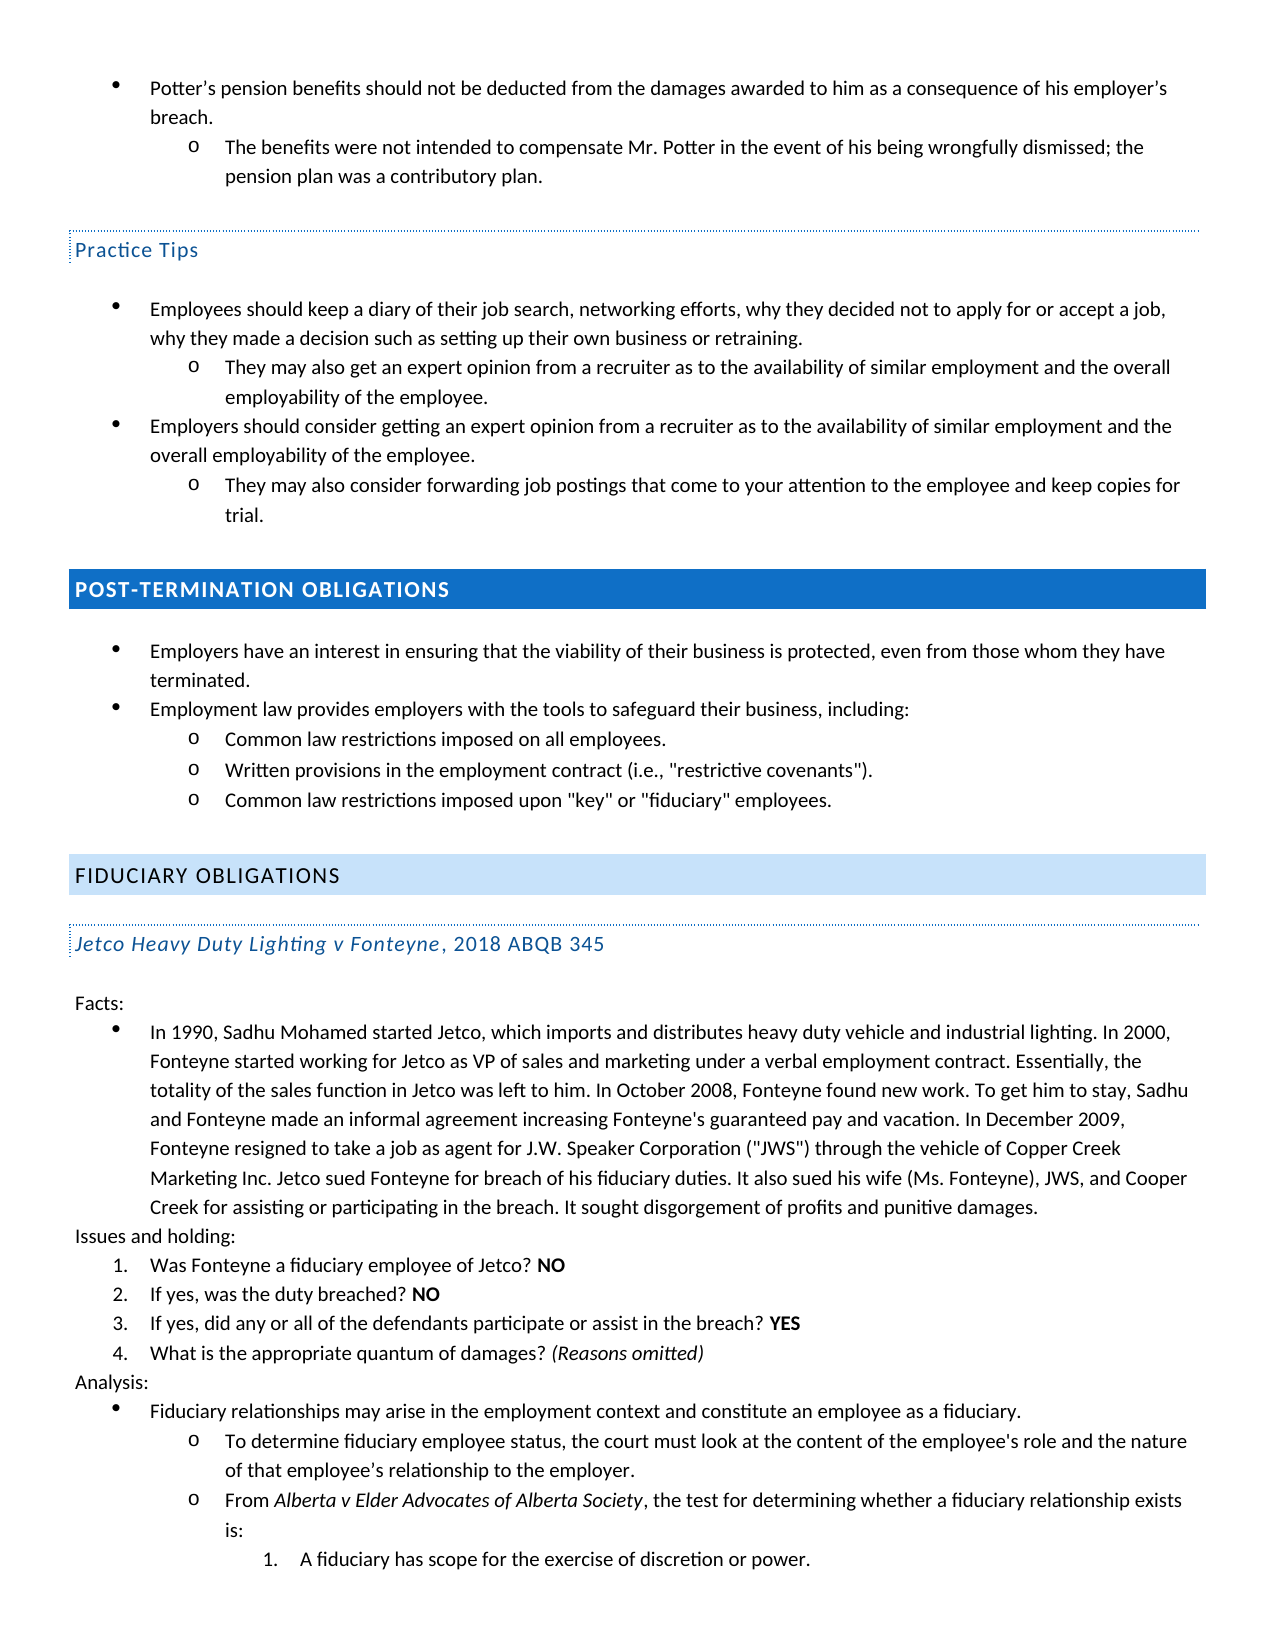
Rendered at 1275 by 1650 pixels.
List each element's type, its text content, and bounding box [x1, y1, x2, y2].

list If yes, did any or all of the defendants participate or assist in the breach? YES [112, 1311, 1200, 1336]
subtitle Practice Tips [69, 230, 1200, 263]
list Common law restrictions imposed upon "key" or "fiduciary" employees. [187, 787, 1200, 813]
list A fiduciary has scope for the exercise of discretion or power. [262, 1546, 1200, 1571]
text Issues and holding: [75, 1223, 1200, 1248]
list Employers should consider getting an expert opinion from a recruiter as to the availability of similar employment and the overall employability of the employee. [112, 413, 1200, 468]
subtitle Post-Termination Obligations [75, 575, 1200, 603]
list If yes, was the duty breached? NO [112, 1281, 1200, 1307]
list Written provisions in the employment contract (i.e., "restrictive covenants"). [187, 756, 1200, 783]
list To determine fiduciary employee status, the court must look at the content of the employee's role and the nature of that employee’s relationship to the employer. [187, 1427, 1200, 1483]
list They may also consider forwarding job postings that come to your attention to the employee and keep copies for trial. [187, 472, 1200, 527]
list They may also get an expert opinion from a recruiter as to the availability of similar employment and the overall employability of the employee. [187, 354, 1200, 410]
subtitle Fiduciary Obligations [75, 861, 1200, 889]
text Facts: [75, 990, 1200, 1015]
list Was Fonteyne a fiduciary employee of Jetco? NO [112, 1252, 1200, 1278]
list Employment law provides employers with the tools to safeguard their business, including: [112, 697, 1200, 722]
subtitle Jetco Heavy Duty Lighting v Fonteyne, 2018 ABQB 345 [69, 924, 1200, 957]
list In 1990, Sadhu Mohamed started Jetco, which imports and distributes heavy duty vehicle and industrial lighting. In 2000, Fonteyne started working for Jetco as VP of sales and marketing under a verbal employment contract. Essentially, the totality of the sales function in Jetco was left to him. In October 2008, Fonteyne found new work. To get him to stay, Sadhu and Fonteyne made an informal agreement increasing Fonteyne's guaranteed pay and vacation. In December 2009, Fonteyne resigned to take a job as agent for J.W. Speaker Corporation ("JWS") through the vehicle of Copper Creek Marketing Inc. Jetco sued Fonteyne for breach of his fiduciary duties. It also sued his wife (Ms. Fonteyne), JWS, and Cooper Creek for assisting or participating in the breach. It sought disgorgement of profits and punitive damages. [112, 1019, 1200, 1219]
list From Alberta v Elder Advocates of Alberta Society, the test for determining whether a fiduciary relationship exists is: [187, 1487, 1200, 1542]
list Fiduciary relationships may arise in the employment context and constitute an employee as a fiduciary. [112, 1398, 1200, 1423]
list Employers have an interest in ensuring that the viability of their business is protected, even from those whom they have terminated. [112, 638, 1200, 693]
list Potter’s pension benefits should not be deducted from the damages awarded to him as a consequence of his employer’s breach. [112, 75, 1200, 129]
text Analysis: [75, 1369, 1200, 1394]
list What is the appropriate quantum of damages? (Reasons omitted) [112, 1340, 1200, 1365]
list Common law restrictions imposed on all employees. [187, 726, 1200, 752]
list Employees should keep a diary of their job search, networking efforts, why they decided not to apply for or accept a job, why they made a decision such as setting up their own business or retraining. [112, 296, 1200, 350]
list The benefits were not intended to compensate Mr. Potter in the event of his being wrongfully dismissed; the pension plan was a contributory plan. [187, 133, 1200, 189]
